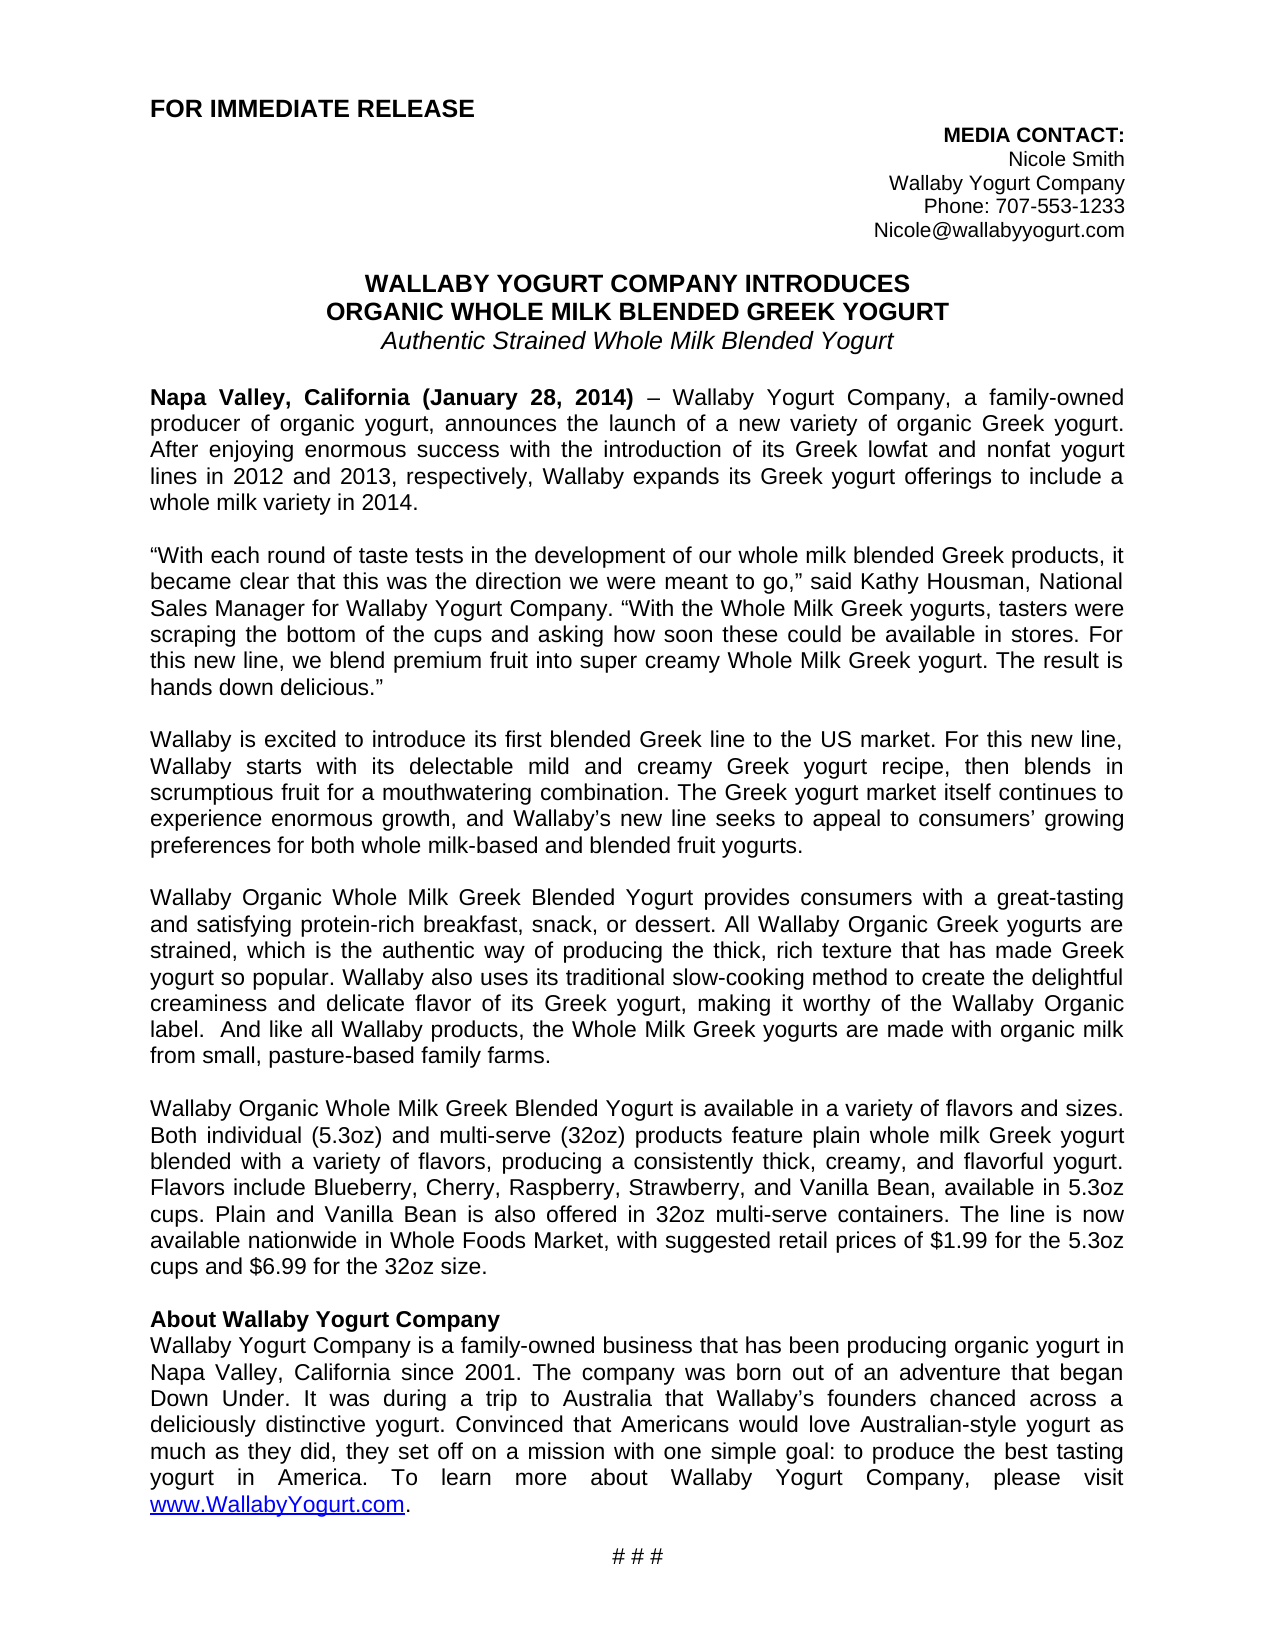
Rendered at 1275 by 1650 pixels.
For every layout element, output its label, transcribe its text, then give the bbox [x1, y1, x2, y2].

text ORGANIC WHOLE MILK BLENDED GREEK YOGURT [150, 297, 1125, 326]
text Wallaby is excited to introduce its first blended Greek line to the US market. For this new line, Wallaby starts with its delectable mild and creamy Greek yogurt recipe, then blends in scrumptious fruit for a mouthwatering combination. The Greek yogurt market itself continues to experience enormous growth, and Wallaby’s new line seeks to appeal to consumers’ growing preferences for both whole milk-based and blended fruit yogurts. [150, 726, 1125, 858]
text Authentic Strained Whole Milk Blended Yogurt [150, 326, 1125, 355]
text Napa Valley, California (January 28, 2014) – Wallaby Yogurt Company, a family-owned producer of organic yogurt, announces the launch of a new variety of organic Greek yogurt. After enjoying enormous success with the introduction of its Greek lowfat and nonfat yogurt lines in 2012 and 2013, respectively, Wallaby expands its Greek yogurt offerings to include a whole milk variety in 2014. [150, 384, 1125, 515]
text # # # [150, 1543, 1125, 1569]
text Nicole Smith [150, 146, 1125, 170]
text About Wallaby Yogurt Company [150, 1306, 1125, 1332]
text “With each round of taste tests in the development of our whole milk blended Greek products, it became clear that this was the direction we were meant to go,” said Kathy Housman, National Sales Manager for Wallaby Yogurt Company. “With the Whole Milk Greek yogurts, tasters were scraping the bottom of the cups and asking how soon these could be available in stores. For this new line, we blend premium fruit into super creamy Whole Milk Greek yogurt. The result is hands down delicious.” [150, 542, 1125, 700]
text Wallaby Organic Whole Milk Greek Blended Yogurt provides consumers with a great-tasting and satisfying protein-rich breakfast, snack, or dessert. All Wallaby Organic Greek yogurts are strained, which is the authentic way of producing the thick, rich texture that has made Greek yogurt so popular. Wallaby also uses its traditional slow-cooking method to create the delightful creaminess and delicate flavor of its Greek yogurt, making it worthy of the Wallaby Organic label. And like all Wallaby products, the Whole Milk Greek yogurts are made with organic milk from small, pasture-based family farms. [150, 884, 1125, 1069]
text FOR IMMEDIATE RELEASE [150, 94, 1125, 122]
text Wallaby Yogurt Company is a family-owned business that has been producing organic yogurt in Napa Valley, California since 2001. The company was born out of an adventure that began Down Under. It was during a trip to Australia that Wallaby’s founders chanced across a deliciously distinctive yogurt. Convinced that Americans would love Australian-style yogurt as much as they did, they set off on a mission with one simple goal: to produce the best tasting yogurt in America. To learn more about Wallaby Yogurt Company, please visit www.WallabyYogurt.com. [150, 1332, 1125, 1517]
text Wallaby Organic Whole Milk Greek Blended Yogurt is available in a variety of flavors and sizes. Both individual (5.3oz) and multi-serve (32oz) products feature plain whole milk Greek yogurt blended with a variety of flavors, producing a consistently thick, creamy, and flavorful yogurt. Flavors include Blueberry, Cherry, Raspberry, Strawberry, and Vanilla Bean, available in 5.3oz cups. Plain and Vanilla Bean is also offered in 32oz multi-serve containers. The line is now available nationwide in Whole Foods Market, with suggested retail prices of $1.99 for the 5.3oz cups and $6.99 for the 32oz size. [150, 1095, 1125, 1280]
text Phone: 707-553-1233 [150, 194, 1125, 218]
text Nicole@wallabyyogurt.com [150, 218, 1125, 242]
text WALLABY YOGURT COMPANY INTRODUCES [150, 269, 1125, 297]
text MEDIA CONTACT: [150, 122, 1125, 146]
text Wallaby Yogurt Company [150, 170, 1125, 194]
